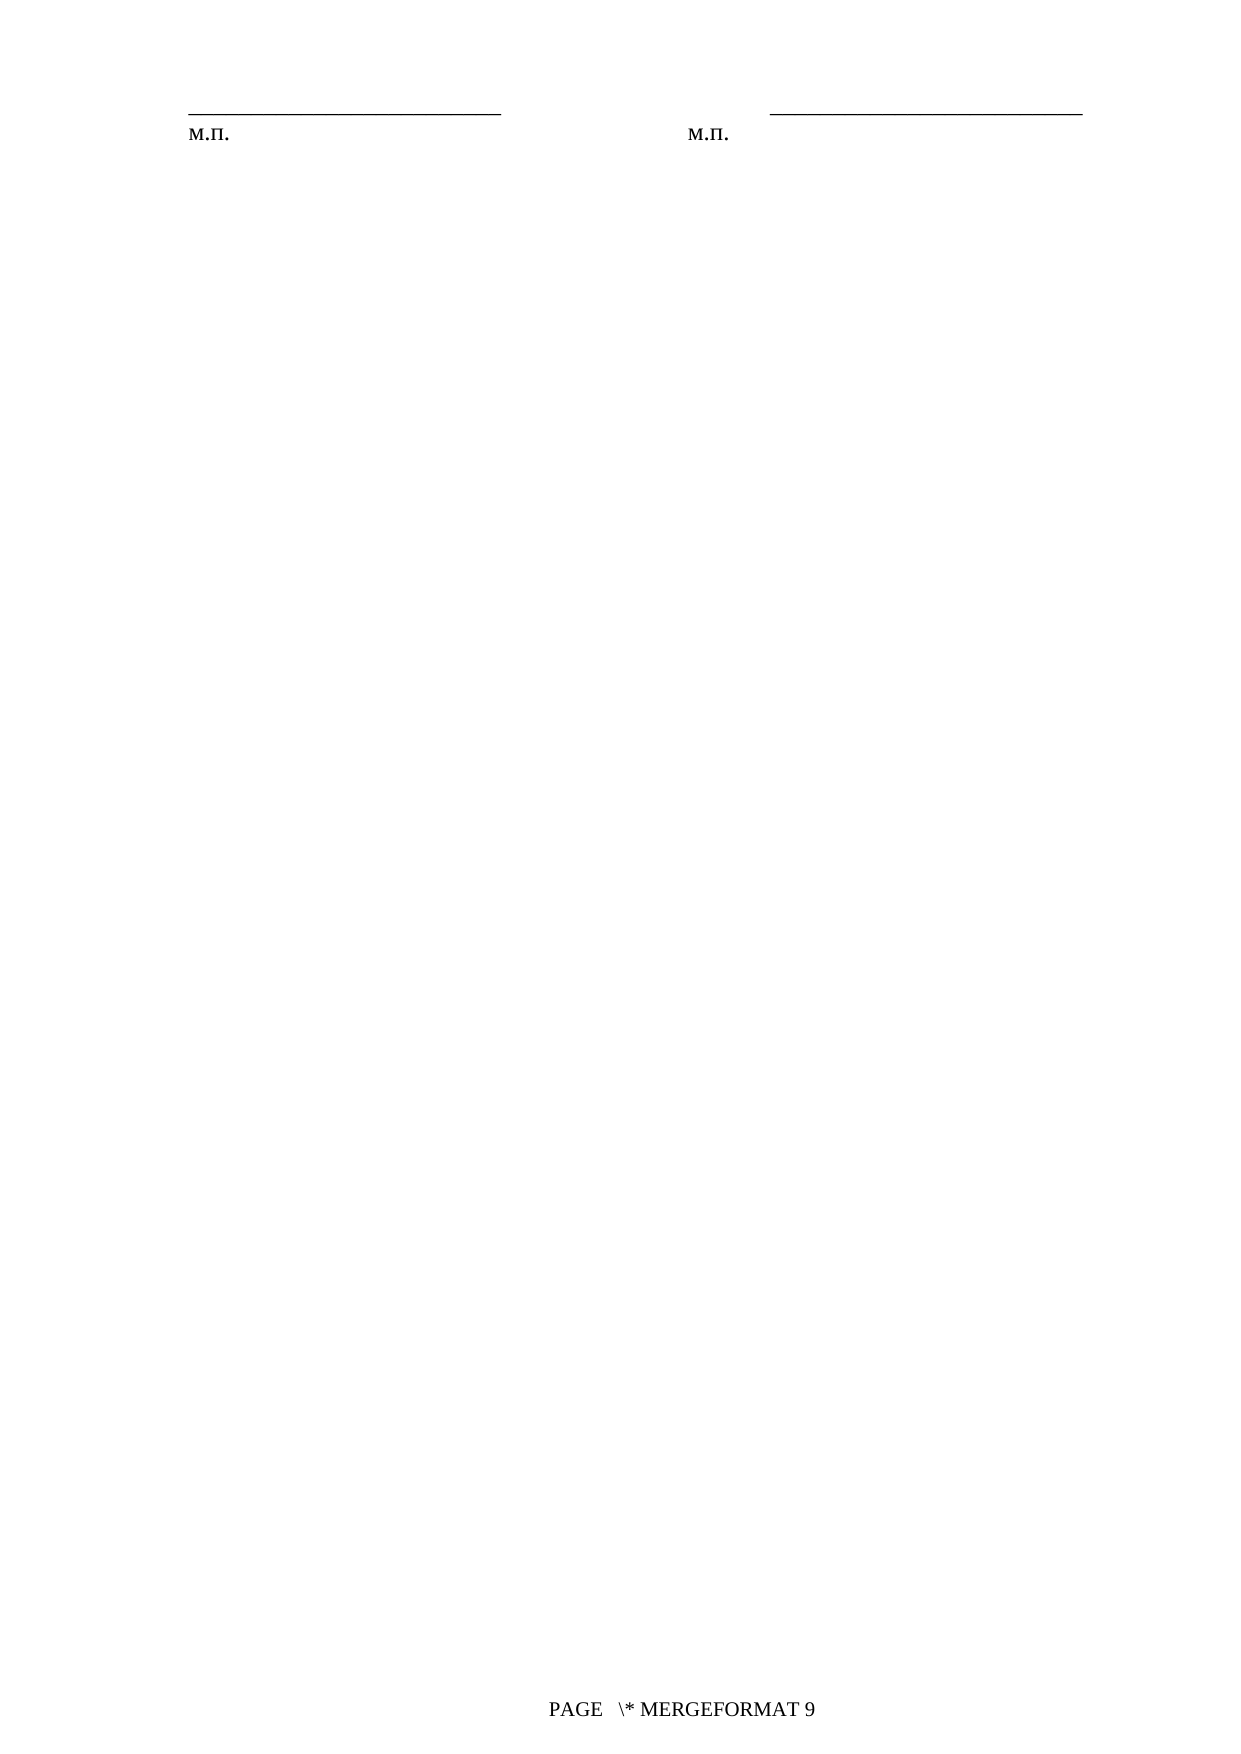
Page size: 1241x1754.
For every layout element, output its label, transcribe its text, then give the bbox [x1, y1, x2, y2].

table_cell м.п. [177, 118, 676, 147]
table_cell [177, 89, 676, 117]
table_cell м.п. [676, 118, 1176, 147]
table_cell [676, 89, 1176, 117]
